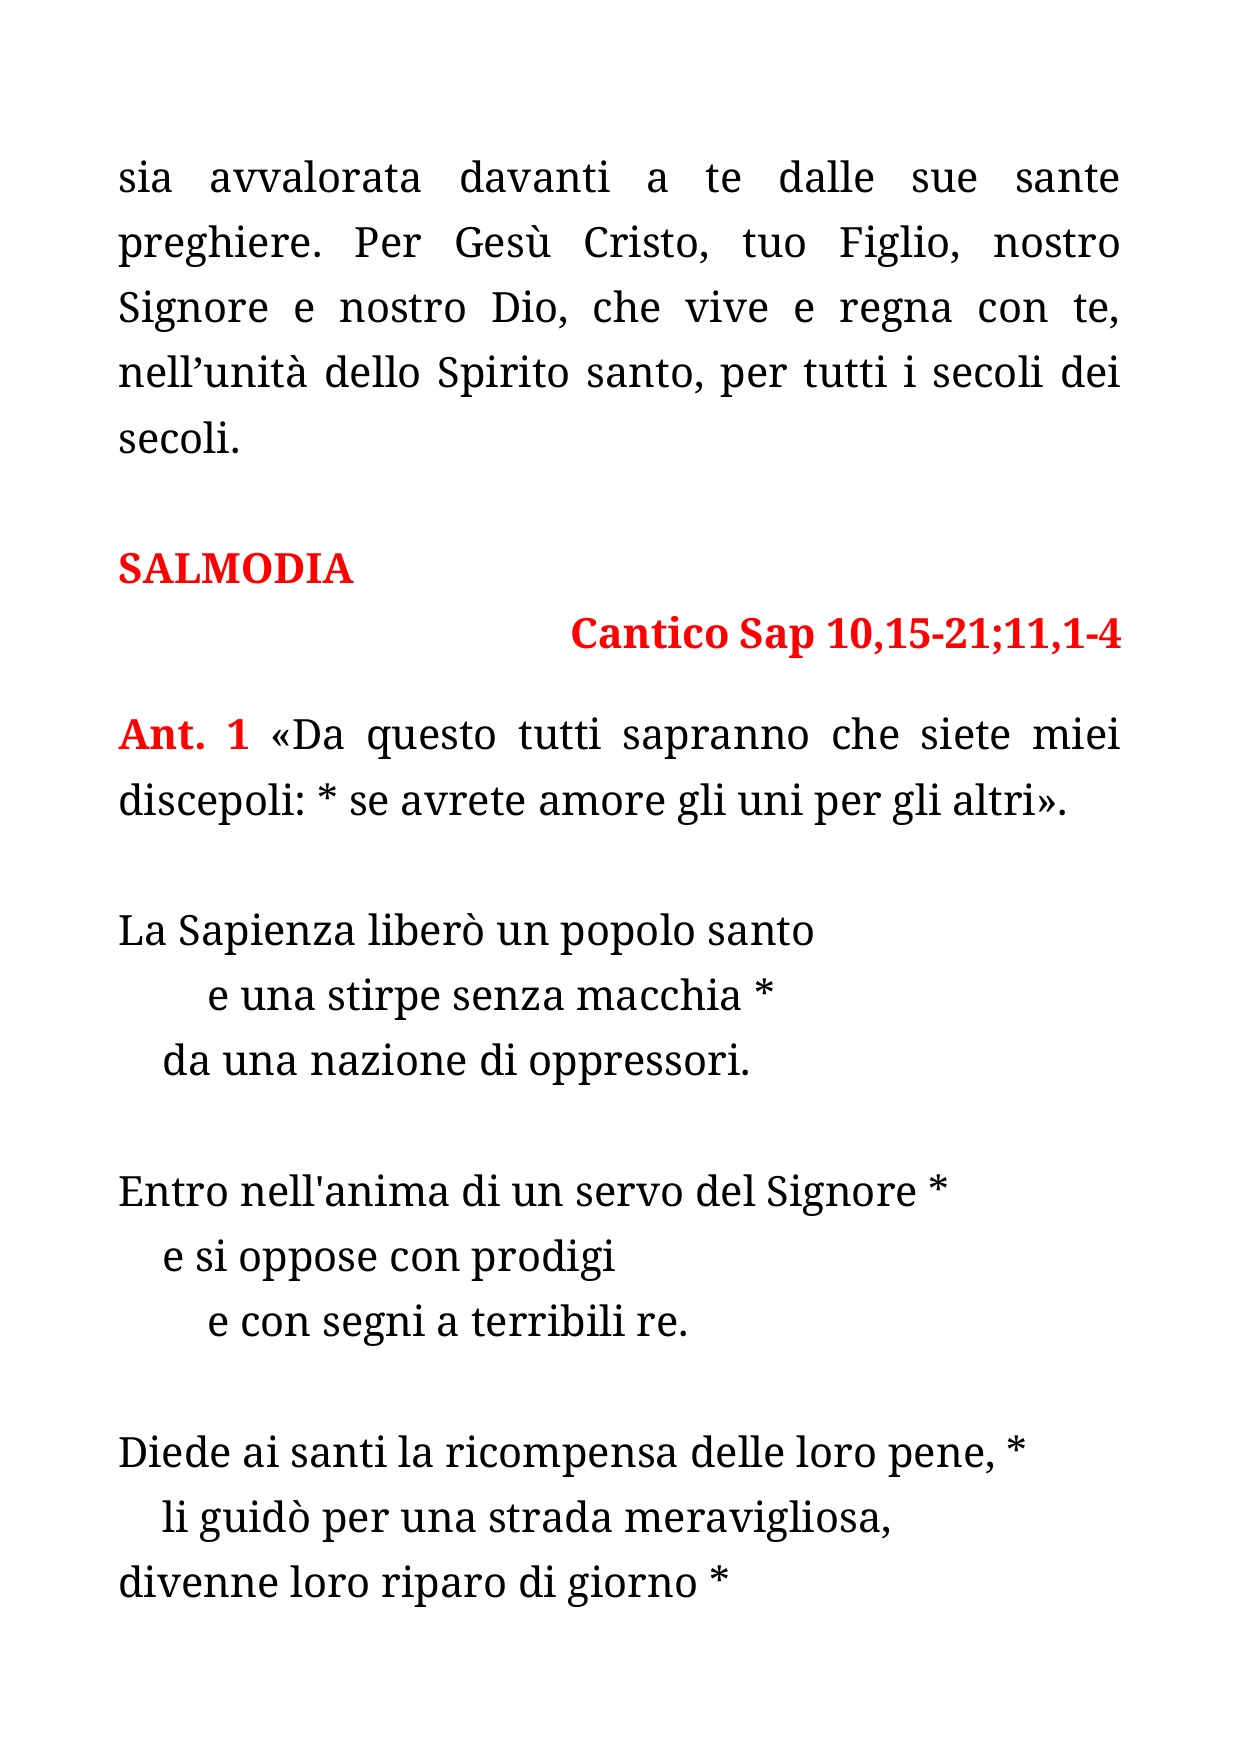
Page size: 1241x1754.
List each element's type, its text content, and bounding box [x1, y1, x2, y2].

text Ant. 1 «Da questo tutti sapranno che siete miei discepoli: * se avrete amore gli uni per gli altri». [118, 705, 1122, 827]
text da una nazione di oppressori. [118, 1031, 1122, 1088]
text divenne loro riparo di giorno * [118, 1553, 1122, 1610]
text La Sapienza liberò un popolo santo [118, 901, 1122, 958]
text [118, 148, 1122, 465]
text Entro nell'anima di un servo del Signore * [118, 1162, 1122, 1218]
text Diede ai santi la ricompensa delle loro pene, * [118, 1422, 1122, 1479]
text e una stirpe senza macchia * [118, 966, 1122, 1023]
text e con segni a terribili re. [118, 1292, 1122, 1349]
text Cantico Sap 10,15-21;11,1-4 [118, 604, 1122, 661]
text li guidò per una strada meravigliosa, [118, 1488, 1122, 1544]
text e si oppose con prodigi [118, 1227, 1122, 1284]
text SALMODIA [118, 539, 1122, 596]
